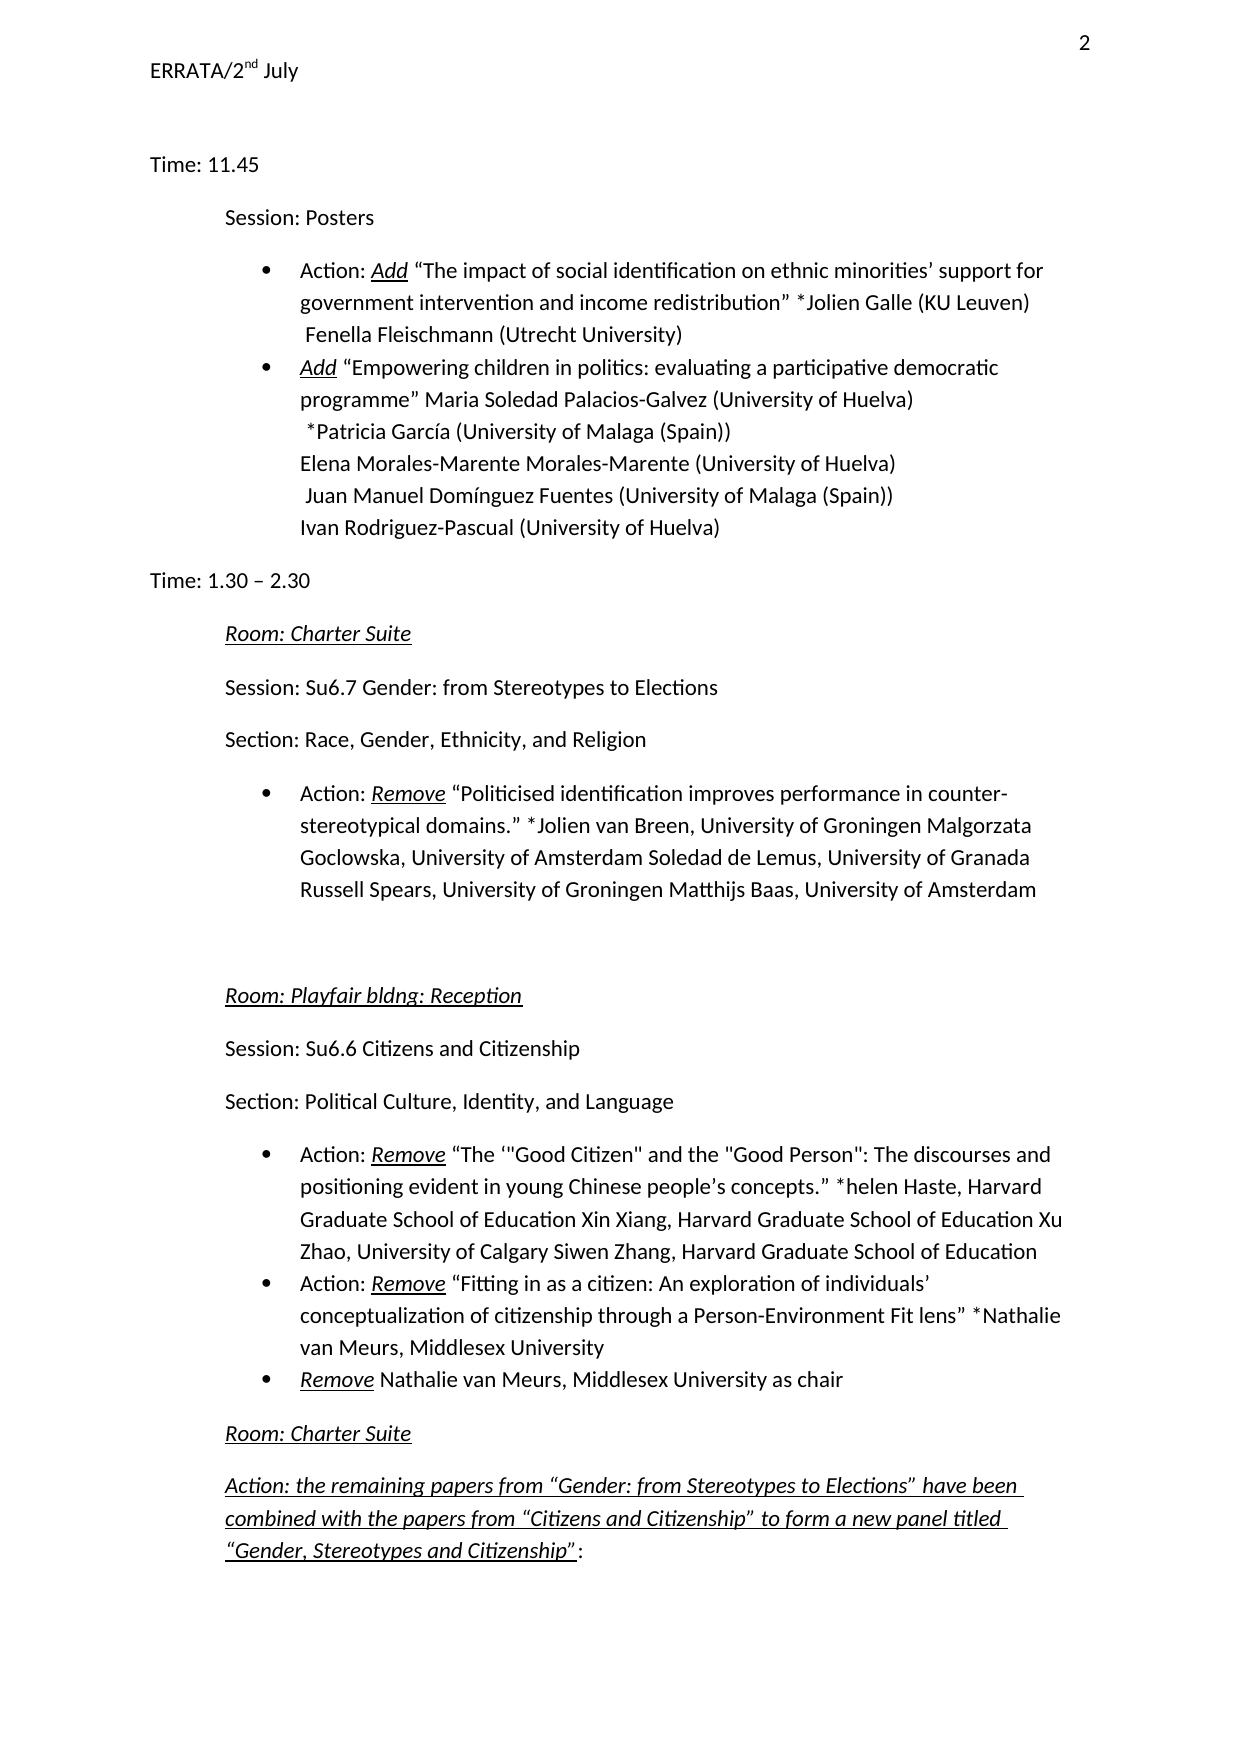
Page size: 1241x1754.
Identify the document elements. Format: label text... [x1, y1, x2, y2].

list Action: Remove “Politicised identification improves performance in counter-stereotypical domains.” *Jolien van Breen, University of Groningen Malgorzata Goclowska, University of Amsterdam Soledad de Lemus, University of Granada Russell Spears, University of Groningen Matthijs Baas, University of Amsterdam [262, 779, 1090, 903]
list Action: Add “The impact of social identification on ethnic minorities’ support for government intervention and income redistribution” *Jolien Galle (KU Leuven) Fenella Fleischmann (Utrecht University) [262, 256, 1090, 348]
text Session: Su6.6 Citizens and Citizenship [225, 1034, 1090, 1062]
text Time: 1.30 – 2.30 [150, 567, 1090, 594]
list Action: Remove “The ‘"Good Citizen" and the "Good Person": The discourses and positioning evident in young Chinese people’s concepts.” *helen Haste, Harvard Graduate School of Education Xin Xiang, Harvard Graduate School of Education Xu Zhao, University of Calgary Siwen Zhang, Harvard Graduate School of Education [262, 1140, 1090, 1265]
text Section: Race, Gender, Ethnicity, and Religion [225, 726, 1090, 754]
text Session: Su6.7 Gender: from Stereotypes to Elections [225, 673, 1090, 701]
text Room: Charter Suite [225, 619, 1090, 648]
text Session: Posters [225, 203, 1090, 231]
list Remove Nathalie van Meurs, Middlesex University as chair [262, 1366, 1090, 1394]
text Action: the remaining papers from “Gender: from Stereotypes to Elections” have been combined with the papers from “Citizens and Citizenship” to form a new panel titled “Gender, Stereotypes and Citizenship”: [225, 1472, 1090, 1564]
text Room: Playfair bldng: Reception [225, 981, 1090, 1009]
list Add “Empowering children in politics: evaluating a participative democratic programme” Maria Soledad Palacios-Galvez (University of Huelva) *Patricia García (University of Malaga (Spain)) Elena Morales-Marente Morales-Marente (University of Huelva) Juan Manuel Domínguez Fuentes (University of Malaga (Spain)) Ivan Rodriguez-Pascual (University of Huelva) [262, 353, 1090, 542]
text Room: Charter Suite [225, 1419, 1090, 1447]
text Time: 11.45 [150, 150, 1090, 178]
list Action: Remove “Fitting in as a citizen: An exploration of individuals’ conceptualization of citizenship through a Person-Environment Fit lens” *Nathalie van Meurs, Middlesex University [262, 1269, 1090, 1361]
text Section: Political Culture, Identity, and Language [225, 1087, 1090, 1115]
